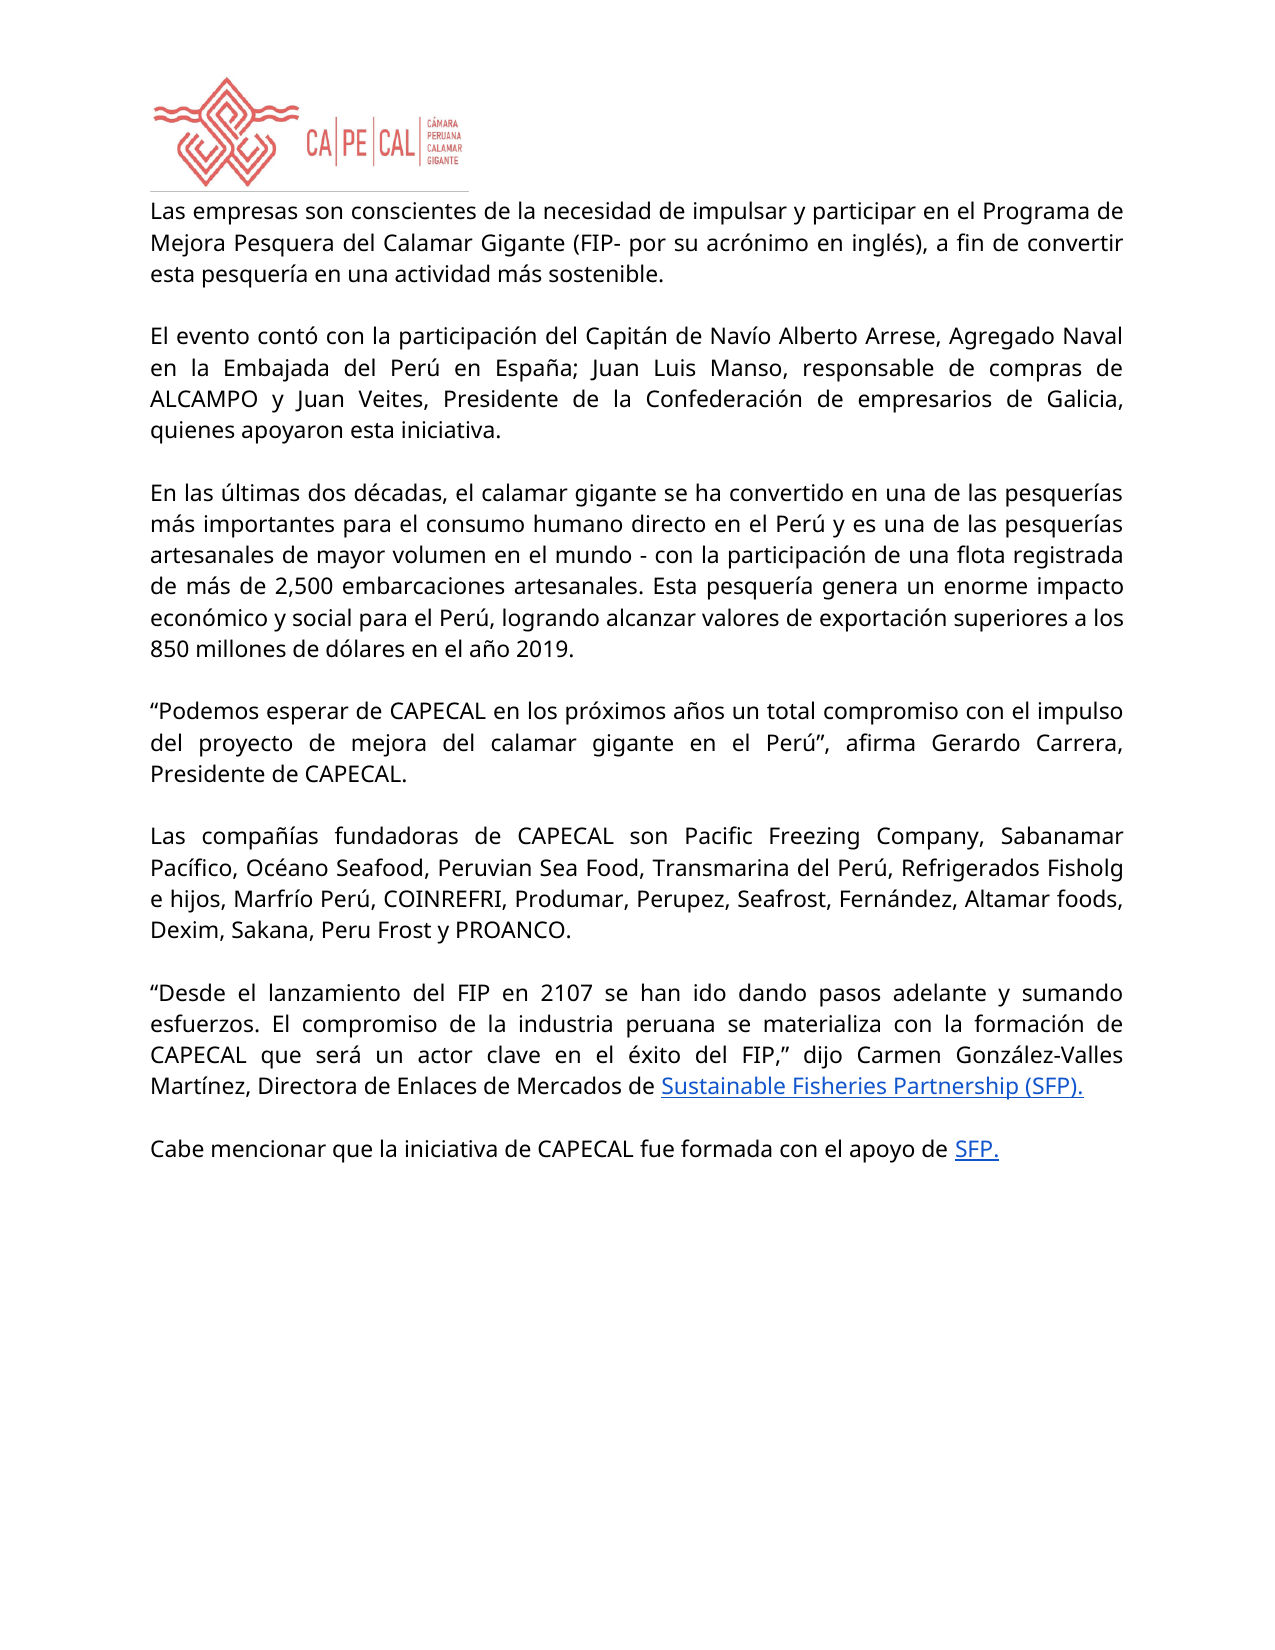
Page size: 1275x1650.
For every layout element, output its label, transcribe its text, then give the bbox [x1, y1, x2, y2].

text En las últimas dos décadas, el calamar gigante se ha convertido en una de las pesquerías más importantes para el consumo humano directo en el Perú y es una de las pesquerías artesanales de mayor volumen en el mundo - con la participación de una flota registrada de más de 2,500 embarcaciones artesanales. Esta pesquería genera un enorme impacto económico y social para el Perú, logrando alcanzar valores de exportación superiores a los 850 millones de dólares en el año 2019. [150, 476, 1125, 664]
text Las compañías fundadoras de CAPECAL son Pacific Freezing Company, Sabanamar Pacífico, Océano Seafood, Peruvian Sea Food, Transmarina del Perú, Refrigerados Fisholg e hijos, Marfrío Perú, COINREFRI, Produmar, Perupez, Seafrost, Fernández, Altamar foods, Dexim, Sakana, Peru Frost y PROANCO. [150, 789, 1125, 945]
text Cabe mencionar que la iniciativa de CAPECAL fue formada con el apoyo de SFP. [150, 1133, 1125, 1164]
text “Podemos esperar de CAPECAL en los próximos años un total compromiso con el impulso del proyecto de mejora del calamar gigante en el Perú”, afirma Gerardo Carrera, Presidente de CAPECAL. [150, 695, 1125, 789]
picture [150, 75, 469, 192]
text Las empresas son conscientes de la necesidad de impulsar y participar en el Programa de Mejora Pesquera del Calamar Gigante (FIP- por su acrónimo en inglés), a fin de convertir esta pesquería en una actividad más sostenible. [150, 195, 1125, 289]
text “Desde el lanzamiento del FIP en 2107 se han ido dando pasos adelante y sumando esfuerzos. El compromiso de la industria peruana se materializa con la formación de CAPECAL que será un actor clave en el éxito del FIP,” dijo Carmen González-Valles Martínez, Directora de Enlaces de Mercados de Sustainable Fisheries Partnership (SFP). [150, 976, 1125, 1101]
text El evento contó con la participación del Capitán de Navío Alberto Arrese, Agregado Naval en la Embajada del Perú en España; Juan Luis Manso, responsable de compras de ALCAMPO y Juan Veites, Presidente de la Confederación de empresarios de Galicia, quienes apoyaron esta iniciativa. [150, 320, 1125, 445]
